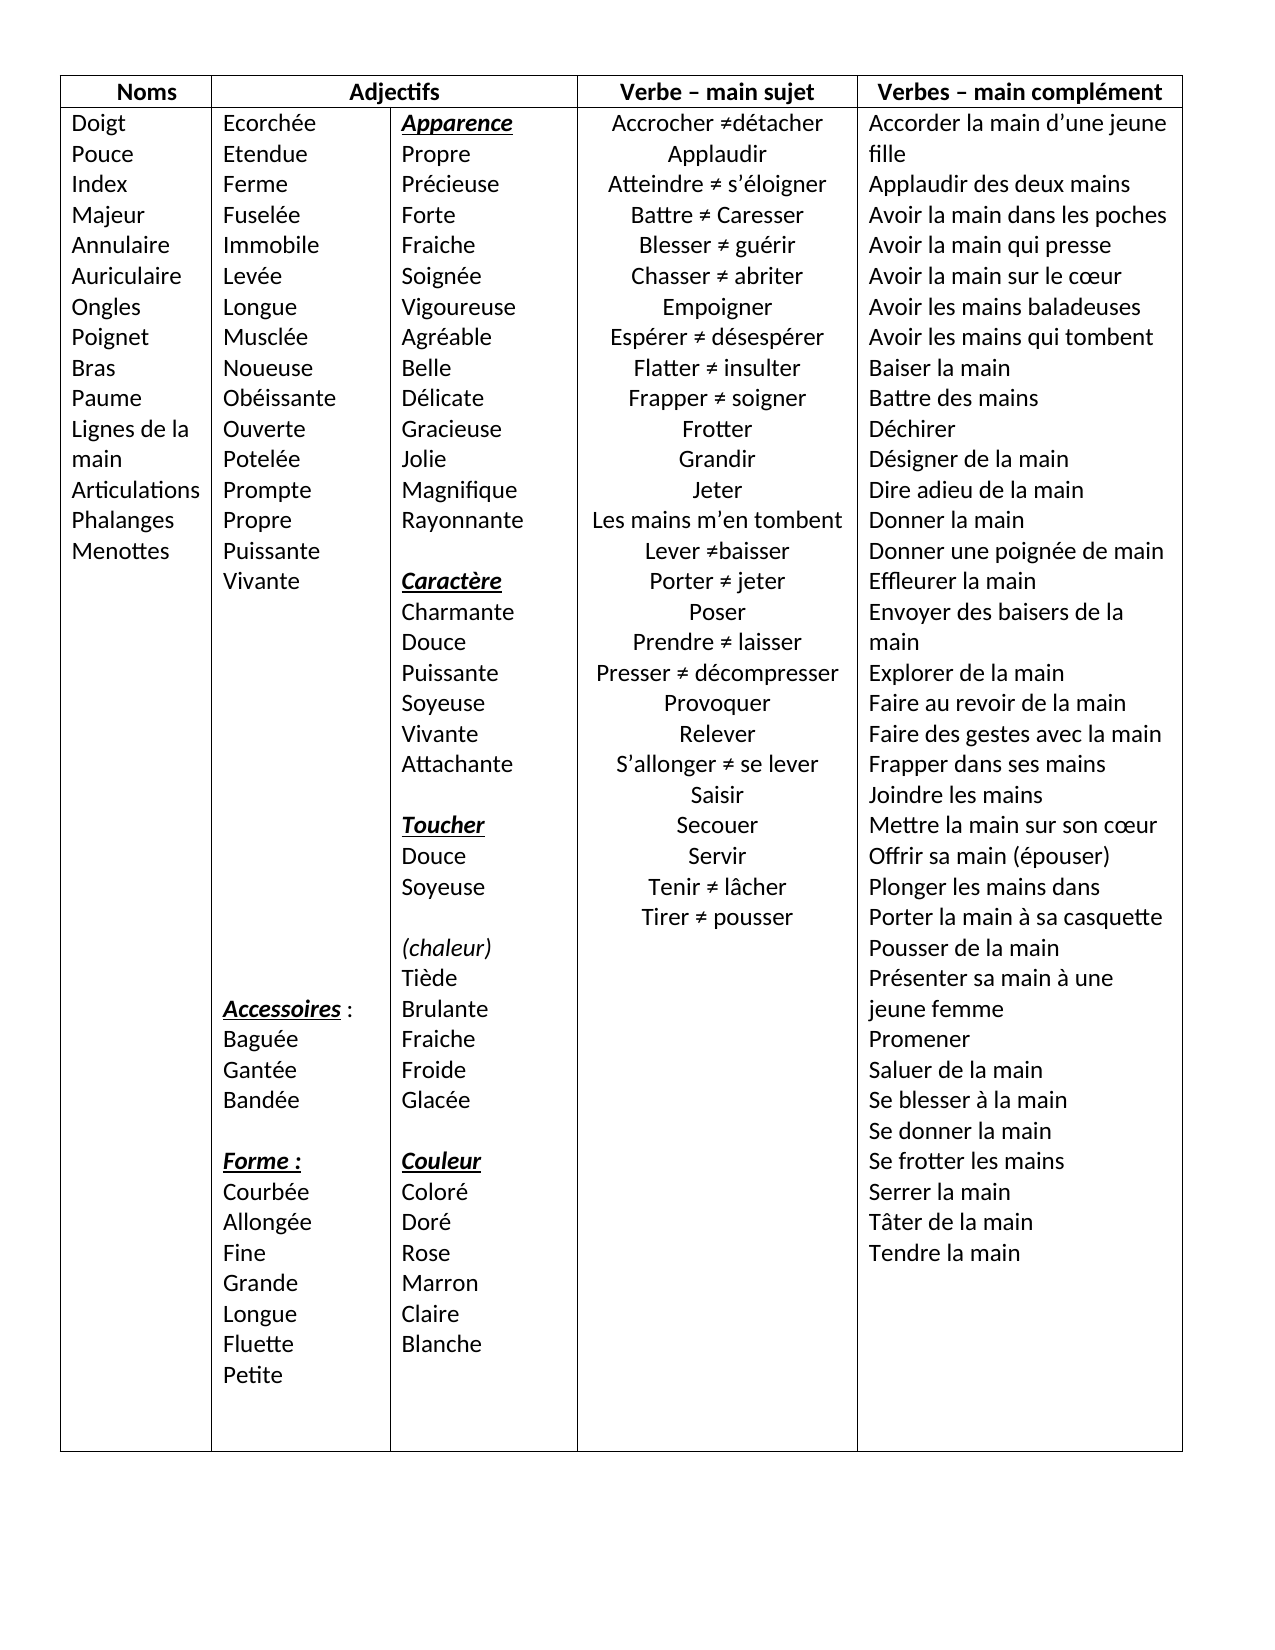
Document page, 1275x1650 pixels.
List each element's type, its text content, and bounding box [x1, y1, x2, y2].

table_cell Apparence Propre Précieuse Forte Fraiche Soignée Vigoureuse Agréable Belle Délicate Gracieuse Jolie Magnifique Rayonnante Caractère Charmante Douce Puissante Soyeuse Vivante Attachante Toucher Douce Soyeuse (chaleur) Tiède Brulante Fraiche Froide Glacée Couleur Coloré Doré Rose Marron Claire Blanche [391, 108, 577, 1451]
table_header Verbe – main sujet [578, 76, 857, 107]
table_cell Accrocher ≠détacher Applaudir Atteindre ≠ s’éloigner Battre ≠ Caresser Blesser ≠ guérir Chasser ≠ abriter Empoigner Espérer ≠ désespérer Flatter ≠ insulter Frapper ≠ soigner Frotter Grandir Jeter Les mains m’en tombent Lever ≠baisser Porter ≠ jeter Poser Prendre ≠ laisser Presser ≠ décompresser Provoquer Relever S’allonger ≠ se lever Saisir Secouer Servir Tenir ≠ lâcher Tirer ≠ pousser [578, 108, 857, 1451]
table_header Noms [61, 76, 211, 107]
table_cell Accorder la main d’une jeune fille Applaudir des deux mains Avoir la main dans les poches Avoir la main qui presse Avoir la main sur le cœur Avoir les mains baladeuses Avoir les mains qui tombent Baiser la main Battre des mains Déchirer Désigner de la main Dire adieu de la main Donner la main Donner une poignée de main Effleurer la main Envoyer des baisers de la main Explorer de la main Faire au revoir de la main Faire des gestes avec la main Frapper dans ses mains Joindre les mains Mettre la main sur son cœur Offrir sa main (épouser) Plonger les mains dans Porter la main à sa casquette Pousser de la main Présenter sa main à une jeune femme Promener Saluer de la main Se blesser à la main Se donner la main Se frotter les mains Serrer la main Tâter de la main Tendre la main [858, 108, 1182, 1451]
table_cell Ecorchée Etendue Ferme Fuselée Immobile Levée Longue Musclée Noueuse Obéissante Ouverte Potelée Prompte Propre Puissante Vivante Accessoires : Baguée Gantée Bandée Forme : Courbée Allongée Fine Grande Longue Fluette Petite [212, 108, 390, 1451]
table_header Verbes – main complément [858, 76, 1182, 107]
table_cell Doigt Pouce Index Majeur Annulaire Auriculaire Ongles Poignet Bras Paume Lignes de la main Articulations Phalanges Menottes [61, 108, 211, 1451]
table_header Adjectifs [212, 76, 577, 107]
